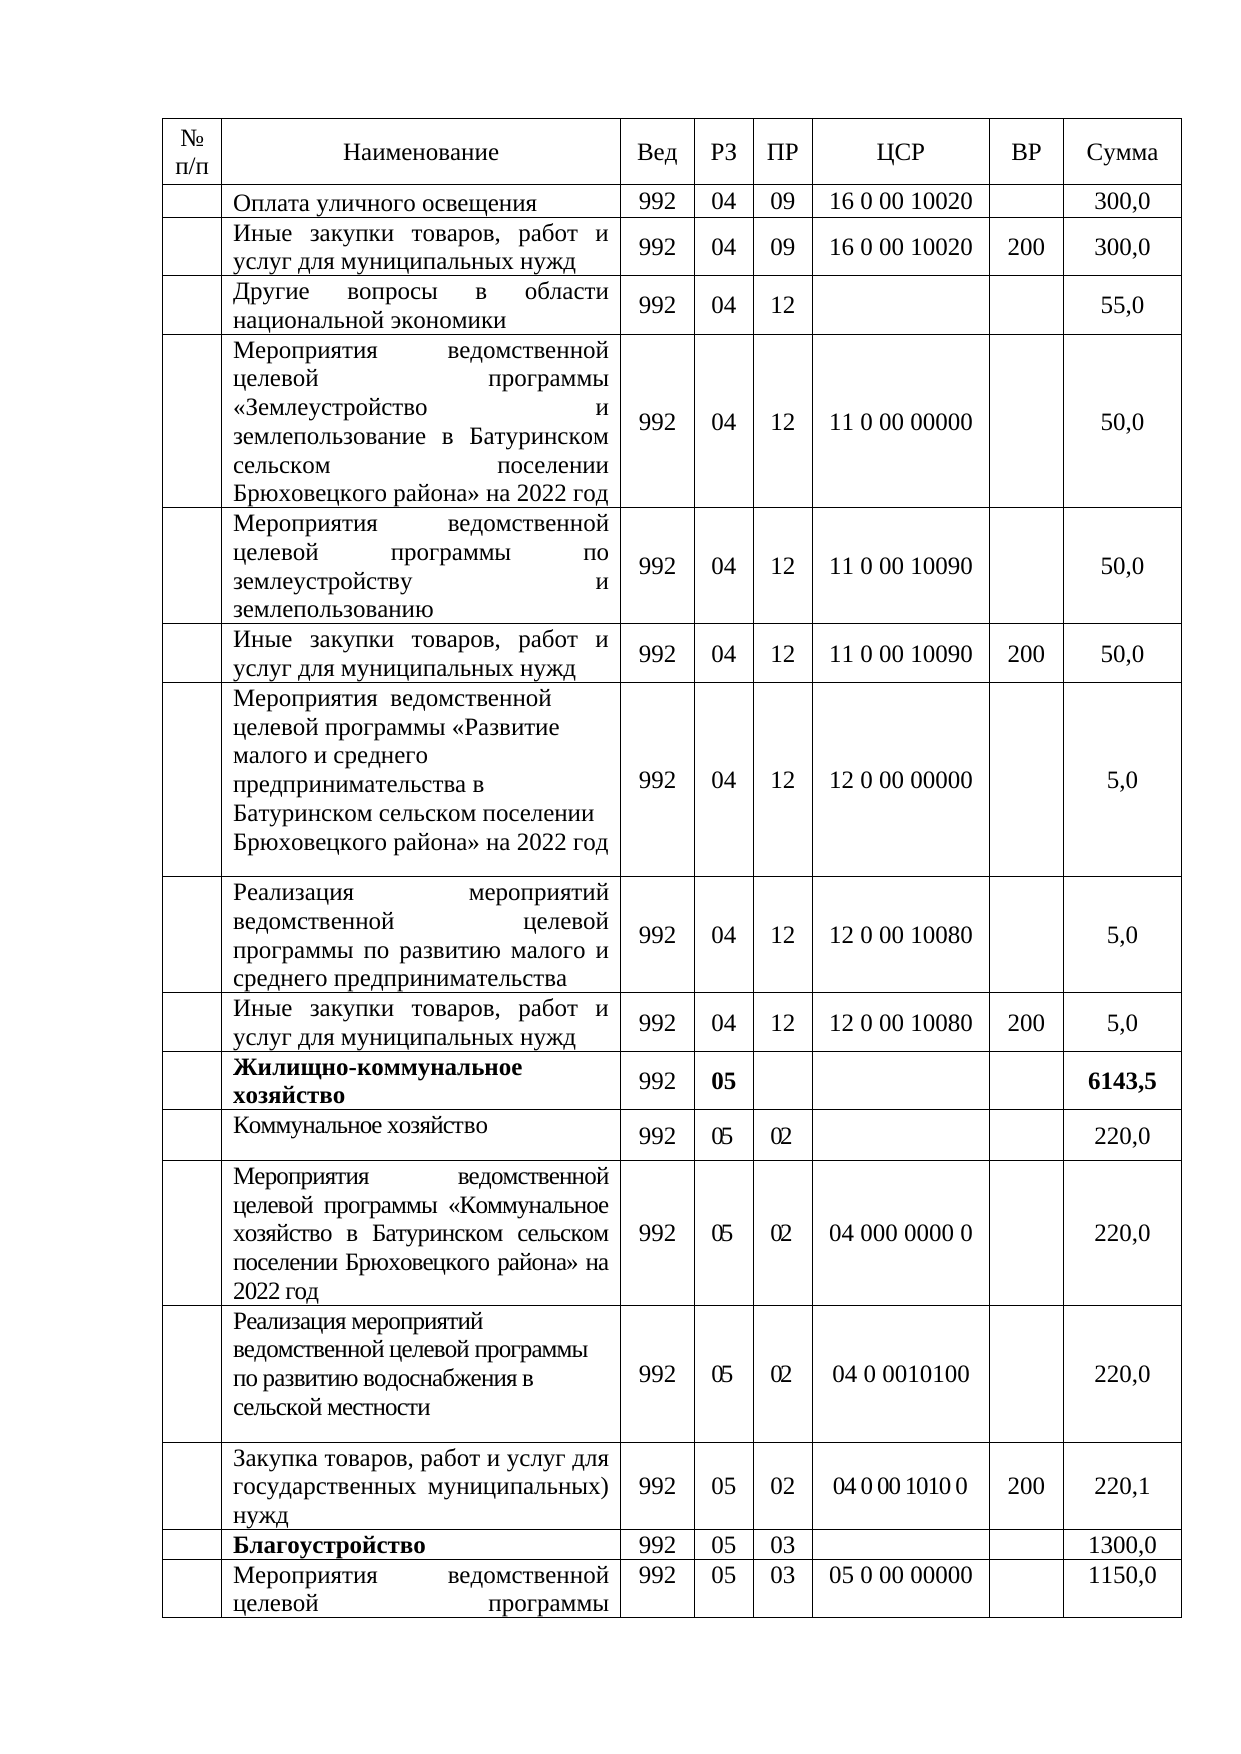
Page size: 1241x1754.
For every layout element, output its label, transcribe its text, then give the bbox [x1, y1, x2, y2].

table_cell Мероприятия ведомственной целевой программы «Коммунальное хозяйство в Батуринском сельском поселении Брюховецкого района» на 2022 год [222, 1161, 620, 1305]
table_cell [813, 276, 989, 334]
table_cell 220,0 [1064, 1110, 1181, 1160]
table_cell 300,0 [1064, 218, 1181, 275]
table_cell [813, 1530, 989, 1559]
table_cell 992 [621, 218, 694, 275]
table_cell 05 [695, 1560, 753, 1617]
table_cell Мероприятия ведомственной целевой программы по землеустройству и землепользованию [222, 508, 620, 623]
table_cell 12 [754, 335, 812, 507]
table_header Наименование [222, 119, 620, 184]
table_cell 12 [754, 683, 812, 876]
table_header ПР [754, 119, 812, 184]
table_cell [163, 1110, 221, 1160]
table_cell 5,0 [1064, 877, 1181, 992]
table_cell 200 [990, 624, 1063, 682]
table_cell 11 0 00 10090 [813, 508, 989, 623]
table_cell 09 [754, 218, 812, 275]
table_cell 200 [990, 1443, 1063, 1529]
table_cell Жилищно-коммунальное хозяйство [222, 1052, 620, 1109]
table_cell 02 [754, 1306, 812, 1442]
table_cell 12 0 00 00000 [813, 683, 989, 876]
table_cell 04 [695, 683, 753, 876]
table_cell Мероприятия ведомственной целевой программы «Землеустройство и землепользование в Батуринском сельском поселении Брюховецкого района» на 2022 год [222, 335, 620, 507]
table_cell 04 [695, 218, 753, 275]
table_cell [163, 1443, 221, 1529]
table_cell 200 [990, 993, 1063, 1051]
table_cell 04 [695, 993, 753, 1051]
table_cell Иные закупки товаров, работ и услуг для муниципальных нужд [222, 993, 620, 1051]
table_cell 16 0 00 10020 [813, 185, 989, 217]
table_cell 50,0 [1064, 624, 1181, 682]
table_cell 02 [754, 1110, 812, 1160]
table_cell [163, 508, 221, 623]
table_cell [163, 276, 221, 334]
table_cell 5,0 [1064, 993, 1181, 1051]
table_cell 12 [754, 508, 812, 623]
table_header Сумма [1064, 119, 1181, 184]
table_cell 992 [621, 993, 694, 1051]
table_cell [222, 1560, 620, 1617]
table_header Вед [621, 119, 694, 184]
table_cell 03 [754, 1530, 812, 1559]
table_cell [990, 508, 1063, 623]
table_header РЗ [695, 119, 753, 184]
table_cell 12 [754, 877, 812, 992]
table_cell 992 [621, 1443, 694, 1529]
table_header ВР [990, 119, 1063, 184]
table_cell 1300,0 [1064, 1530, 1181, 1559]
table_cell [163, 877, 221, 992]
table_cell Мероприятия ведомственной целевой программы «Развитие малого и среднего предпринимательства в Батуринском сельском поселении Брюховецкого района» на 2022 год [222, 683, 620, 876]
table_cell [163, 993, 221, 1051]
table_cell Реализация мероприятий ведомственной целевой программы по развитию водоснабжения в сельской местности [222, 1306, 620, 1442]
table_cell [163, 1560, 221, 1617]
table_cell [163, 185, 221, 217]
table_cell [990, 683, 1063, 876]
table_cell 50,0 [1064, 335, 1181, 507]
table_cell 5,0 [1064, 683, 1181, 876]
table_cell 992 [621, 1052, 694, 1109]
table_cell 11 0 00 10090 [813, 624, 989, 682]
table_cell 992 [621, 624, 694, 682]
table_cell 992 [621, 335, 694, 507]
table_cell 12 0 00 10080 [813, 877, 989, 992]
table_cell Другие вопросы в области национальной экономики [222, 276, 620, 334]
table_cell 05 [695, 1052, 753, 1109]
table_cell Коммунальное хозяйство [222, 1110, 620, 1160]
table_cell [163, 1530, 221, 1559]
table_cell 992 [621, 1560, 694, 1617]
table_cell [990, 276, 1063, 334]
table_cell 200 [990, 218, 1063, 275]
table_cell 05 0 00 00000 [813, 1560, 989, 1617]
table_cell 05 [695, 1443, 753, 1529]
table_cell [990, 185, 1063, 217]
table_cell [990, 877, 1063, 992]
table_cell 05 [695, 1306, 753, 1442]
table_cell 50,0 [1064, 508, 1181, 623]
table_cell 04 [695, 276, 753, 334]
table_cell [222, 218, 620, 275]
table_cell [990, 335, 1063, 507]
table_cell 992 [621, 508, 694, 623]
table_cell 05 [695, 1530, 753, 1559]
table_header № п/п [163, 119, 221, 184]
table_cell 04 0 00 1010 0 [813, 1443, 989, 1529]
table_cell 02 [754, 1161, 812, 1305]
table_cell [163, 1052, 221, 1109]
table_cell [990, 1110, 1063, 1160]
table_cell 04 [695, 877, 753, 992]
table_cell 992 [621, 276, 694, 334]
table_cell [754, 1052, 812, 1109]
table_cell 05 [695, 1161, 753, 1305]
table_cell 05 [695, 1110, 753, 1160]
table_cell Оплата уличного освещения [222, 185, 620, 217]
table_cell 992 [621, 185, 694, 217]
table_cell 1150,0 [1064, 1560, 1181, 1617]
table_cell [990, 1530, 1063, 1559]
table_cell [163, 1161, 221, 1305]
table_cell 04 000 0000 0 [813, 1161, 989, 1305]
table_cell Благоустройство [222, 1530, 620, 1559]
table_cell Иные закупки товаров, работ и услуг для муниципальных нужд [222, 624, 620, 682]
table_cell 12 [754, 624, 812, 682]
table_cell 04 [695, 335, 753, 507]
table_cell [990, 1052, 1063, 1109]
table_cell [990, 1560, 1063, 1617]
table_cell 220,0 [1064, 1161, 1181, 1305]
table_cell 55,0 [1064, 276, 1181, 334]
table_cell [990, 1161, 1063, 1305]
table_cell [163, 683, 221, 876]
table_cell [813, 1052, 989, 1109]
table_cell 16 0 00 10020 [813, 218, 989, 275]
table_cell 992 [621, 1306, 694, 1442]
table_cell [813, 1110, 989, 1160]
table_header ЦСР [813, 119, 989, 184]
table_cell [163, 1306, 221, 1442]
table_cell 04 [695, 508, 753, 623]
table_cell 992 [621, 1110, 694, 1160]
table_cell [163, 218, 221, 275]
table_cell 11 0 00 00000 [813, 335, 989, 507]
table_cell 220,0 [1064, 1306, 1181, 1442]
table_cell 12 [754, 993, 812, 1051]
table_cell 12 [754, 276, 812, 334]
table_cell [990, 1306, 1063, 1442]
table_cell Реализация мероприятий ведомственной целевой программы по развитию малого и среднего предпринимательства [222, 877, 620, 992]
table_cell 300,0 [1064, 185, 1181, 217]
table_cell 220,1 [1064, 1443, 1181, 1529]
table_cell [163, 624, 221, 682]
table_cell 02 [754, 1443, 812, 1529]
table_cell [163, 335, 221, 507]
table_cell 992 [621, 683, 694, 876]
table_cell 12 0 00 10080 [813, 993, 989, 1051]
table_cell 992 [621, 1161, 694, 1305]
table_cell 992 [621, 1530, 694, 1559]
table_cell 04 [695, 624, 753, 682]
table_cell Закупка товаров, работ и услуг для государственных муниципальных) нужд [222, 1443, 620, 1529]
table_cell 09 [754, 185, 812, 217]
table_cell 6143,5 [1064, 1052, 1181, 1109]
table_cell 03 [754, 1560, 812, 1617]
table_cell 04 0 0010100 [813, 1306, 989, 1442]
table_cell 04 [695, 185, 753, 217]
table_cell 992 [621, 877, 694, 992]
